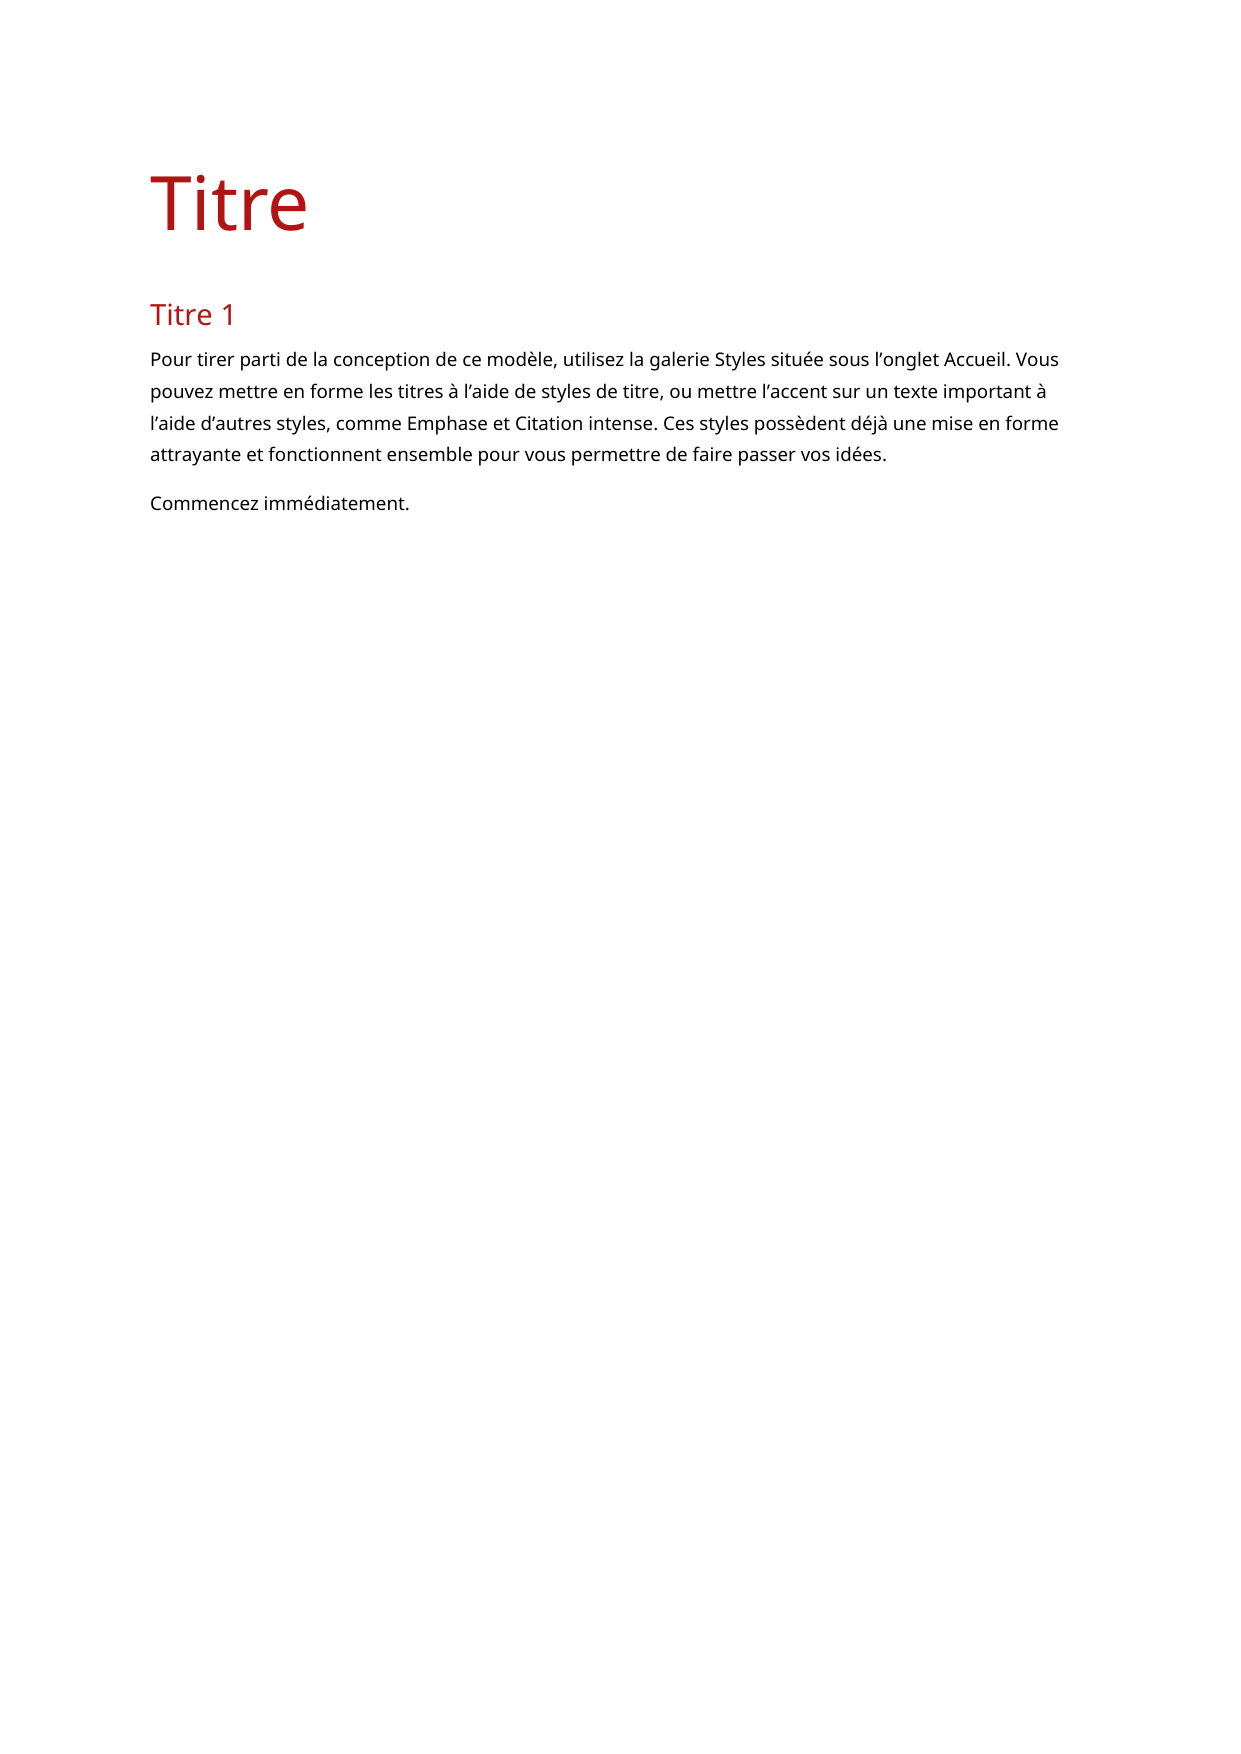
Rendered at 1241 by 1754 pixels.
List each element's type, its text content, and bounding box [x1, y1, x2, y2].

title Titre [150, 150, 1090, 252]
subtitle Titre 1 [150, 294, 1090, 333]
text Commencez immédiatement. [150, 490, 1090, 516]
text Pour tirer parti de la conception de ce modèle, utilisez la galerie Styles située sous l’onglet Accueil. Vous pouvez mettre en forme les titres à l’aide de styles de titre, ou mettre l’accent sur un texte important à l’aide d’autres styles, comme Emphase et Citation intense. Ces styles possèdent déjà une mise en forme attrayante et fonctionnent ensemble pour vous permettre de faire passer vos idées. [150, 346, 1090, 467]
